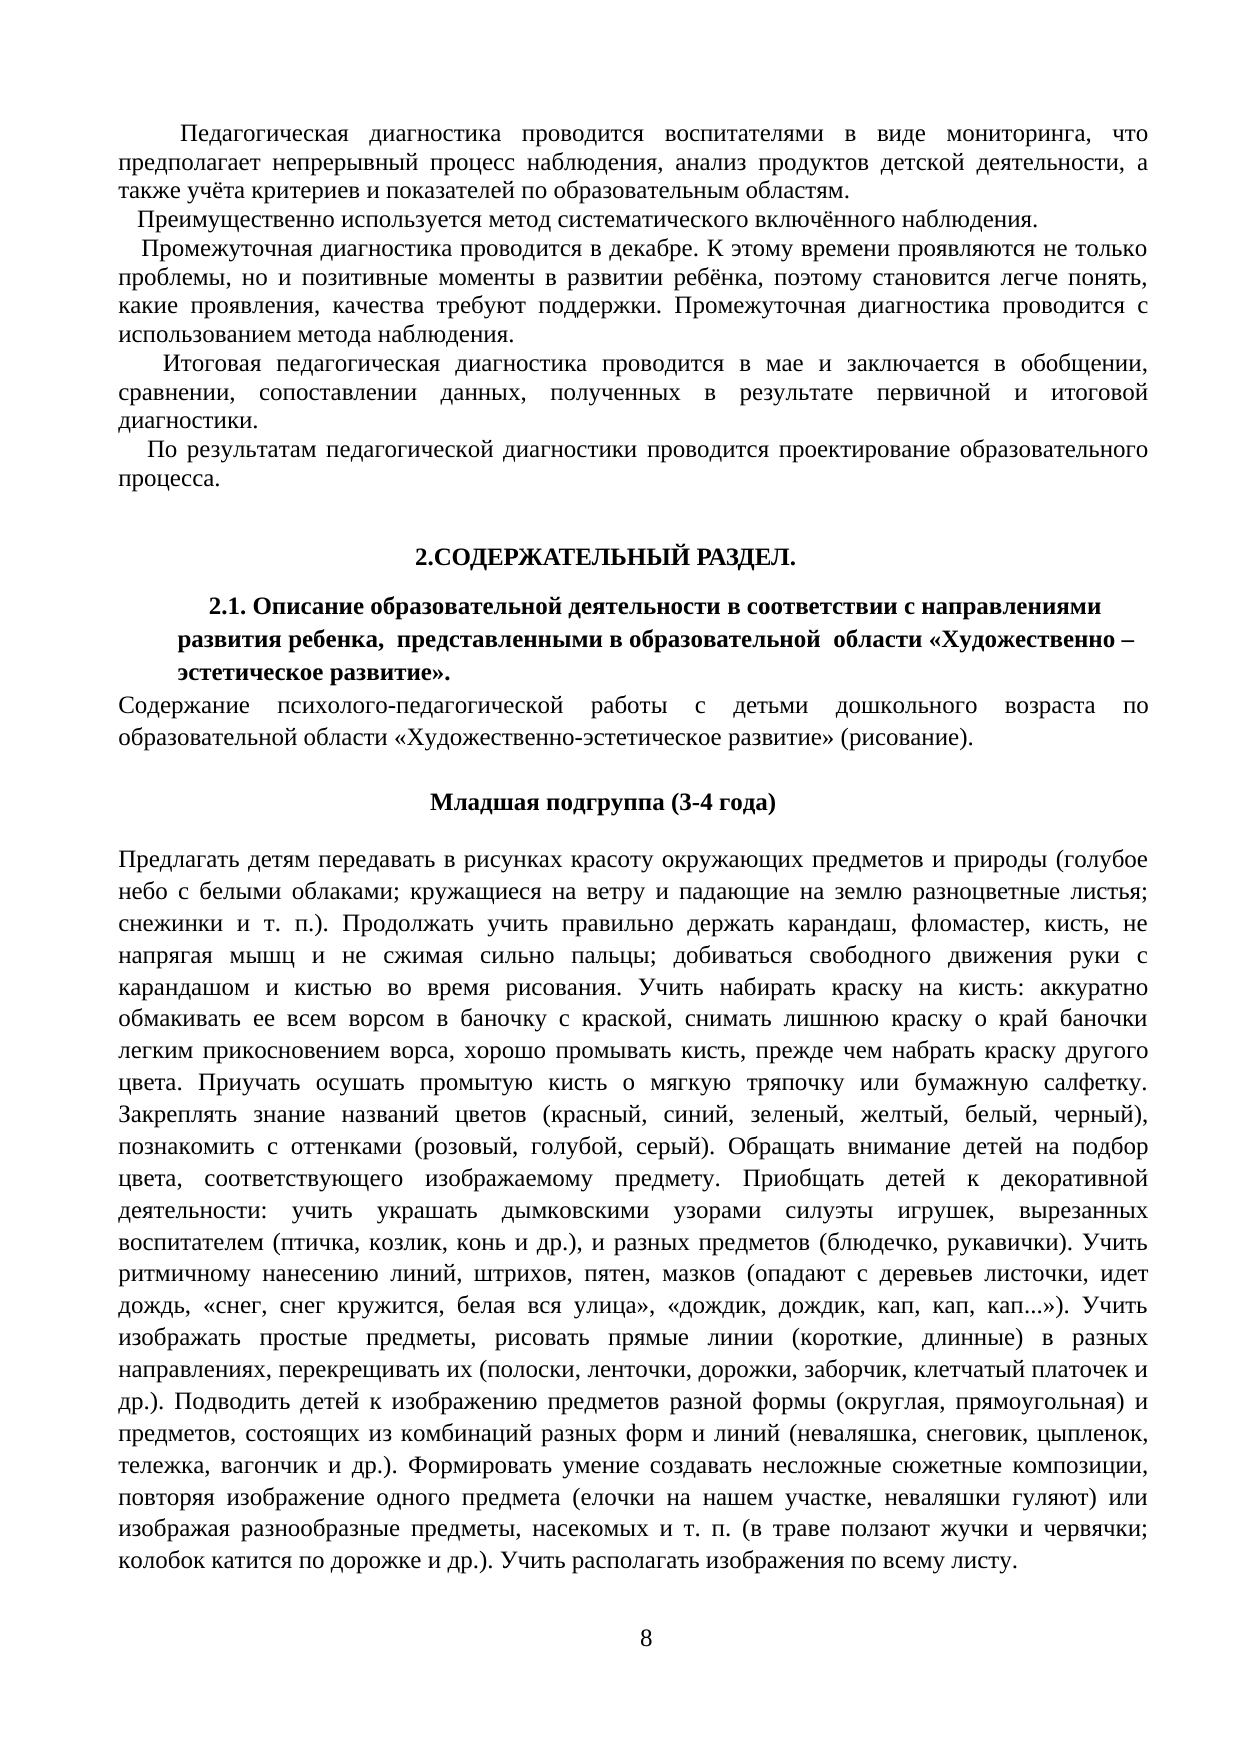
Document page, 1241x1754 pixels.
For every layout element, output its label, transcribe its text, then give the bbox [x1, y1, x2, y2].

list По результатам педагогической диагностики проводится проектирование образовательного процесса. [118, 434, 1149, 492]
list Промежуточная диагностика проводится в декабре. К этому времени проявляются не только проблемы, но и позитивные моменты в развитии ребёнка, поэтому становится легче понять, какие проявления, качества требуют поддержки. Промежуточная диагностика проводится с использованием метода наблюдения. [118, 233, 1149, 348]
subtitle 2.Содержательный раздел. [215, 542, 1152, 571]
subtitle 2.1. Описание образовательной деятельности в соответствии с направлениями развития ребенка, представленными в образовательной области «Художественно – эстетическое развитие». [177, 591, 1152, 686]
text Младшая подгруппа (3-4 года) [118, 787, 1149, 816]
text Предлагать детям передавать в рисунках красоту окружающих предметов и природы (голубое небо с белыми облаками; кружащиеся на ветру и падающие на землю разноцветные листья; снежинки и т. п.). Продолжать учить правильно держать карандаш, фломастер, кисть, не напрягая мышц и не сжимая сильно пальцы; добиваться свободного движения руки с карандашом и кистью во время рисования. Учить набирать краску на кисть: аккуратно обмакивать ее всем ворсом в баночку с краской, снимать лишнюю краску о край баночки легким прикосновением ворса, хорошо промывать кисть, прежде чем набрать краску другого цвета. Приучать осушать промытую кисть о мягкую тряпочку или бумажную салфетку. Закреплять знание названий цветов (красный, синий, зеленый, желтый, белый, черный), познакомить с оттенками (розовый, голубой, серый). Обращать внимание детей на подбор цвета, соответствующего изображаемому предмету. Приобщать детей к декоративной деятельности: учить украшать дымковскими узорами силуэты игрушек, вырезанных воспитателем (птичка, козлик, конь и др.), и разных предметов (блюдечко, рукавички). Учить ритмичному нанесению линий, штрихов, пятен, мазков (опадают с деревьев листочки, идет дождь, «снег, снег кружится, белая вся улица», «дождик, дождик, кап, кап, кап...»). Учить изображать простые предметы, рисовать прямые линии (короткие, длинные) в разных направлениях, перекрещивать их (полоски, ленточки, дорожки, заборчик, клетчатый платочек и др.). Подводить детей к изображению предметов разной формы (округлая, прямоугольная) и предметов, состоящих из комбинаций разных форм и линий (неваляшка, снеговик, цыпленок, тележка, вагончик и др.). Формировать умение создавать несложные сюжетные композиции, повторяя изображение одного предмета (елочки на нашем участке, неваляшки гуляют) или изображая разнообразные предметы, насекомых и т. п. (в траве ползают жучки и червячки; колобок катится по дорожке и др.). Учить располагать изображения по всему листу. [118, 844, 1149, 1574]
list Педагогическая диагностика проводится воспитателями в виде мониторинга, что предполагает непрерывный процесс наблюдения, анализ продуктов детской деятельности, а также учёта критериев и показателей по образовательным областям. [118, 118, 1149, 204]
text Содержание психолого-педагогической работы с детьми дошкольного возраста по образовательной области «Художественно-эстетическое развитие» (рисование). [118, 691, 1149, 751]
list Итоговая педагогическая диагностика проводится в мае и заключается в обобщении, сравнении, сопоставлении данных, полученных в результате первичной и итоговой диагностики. [118, 348, 1149, 434]
list Преимущественно используется метод систематического включённого наблюдения. [118, 204, 1149, 233]
